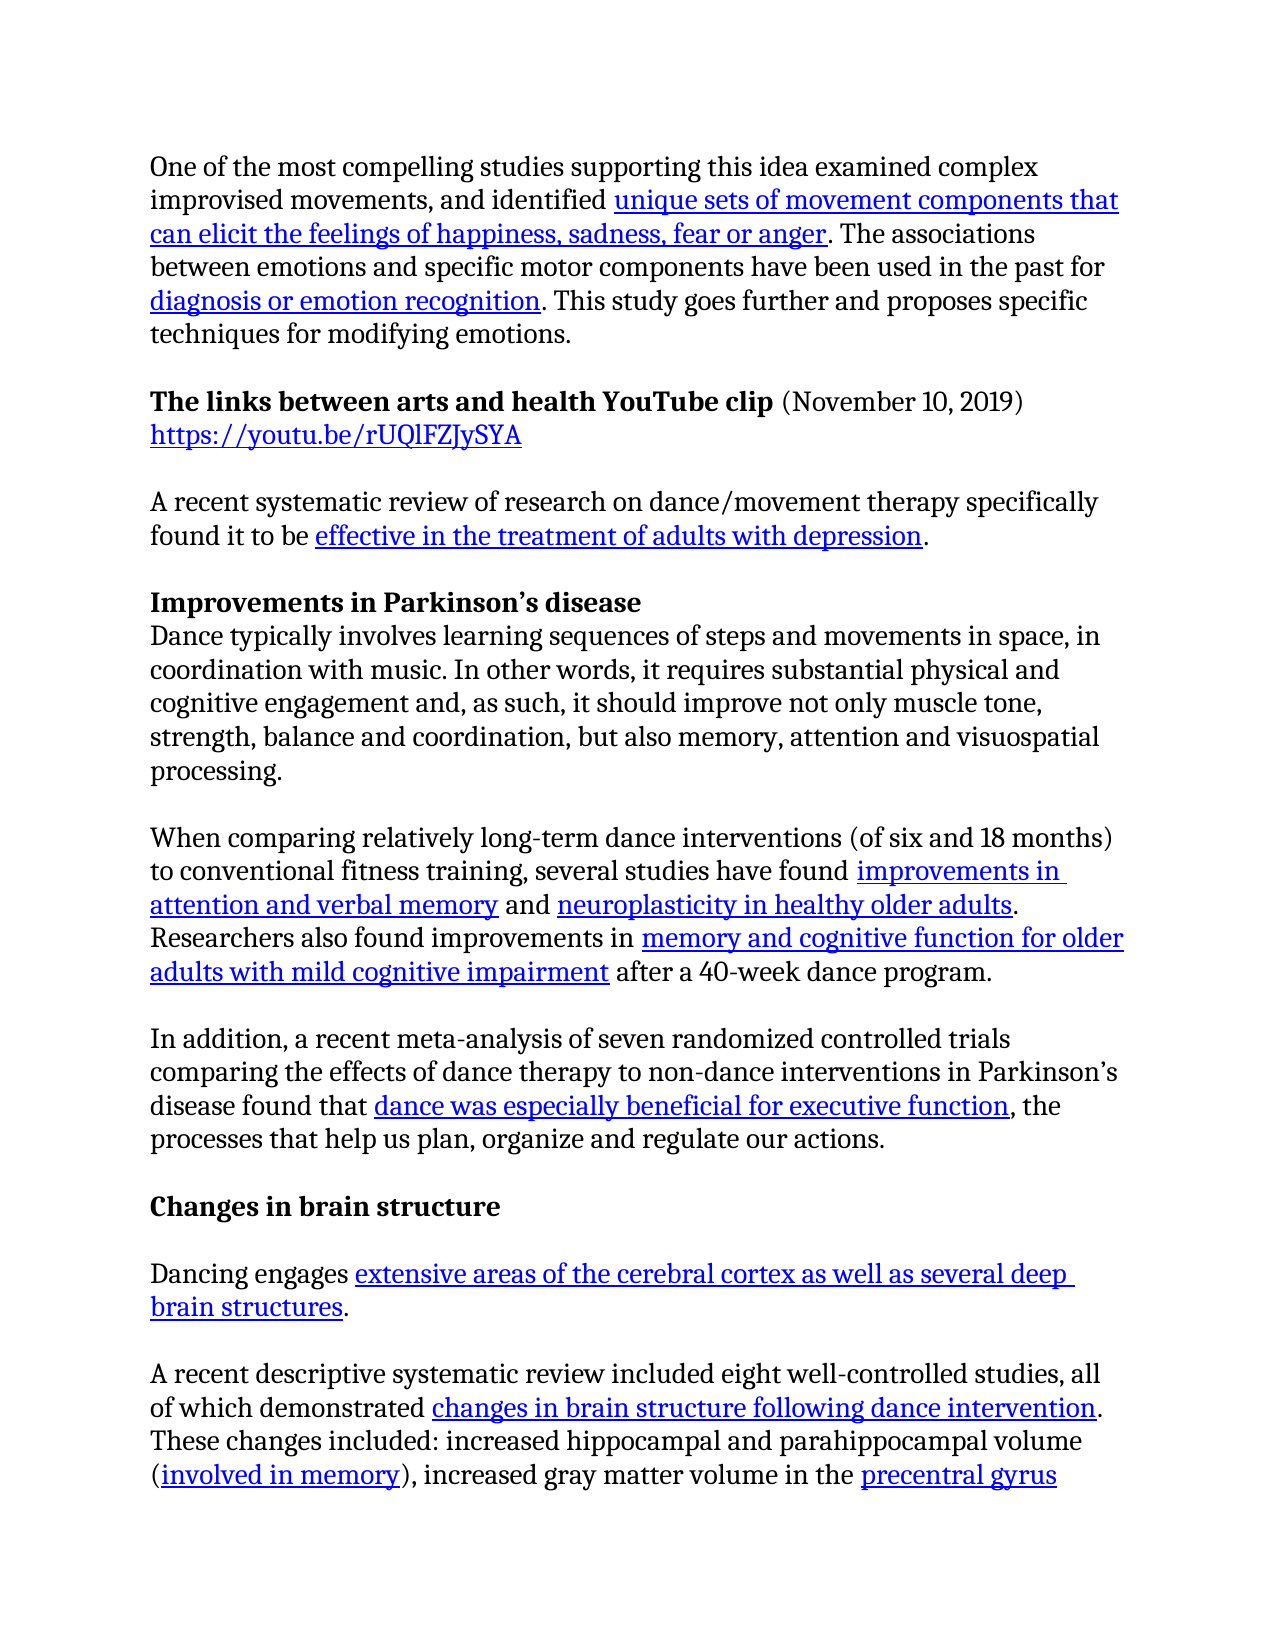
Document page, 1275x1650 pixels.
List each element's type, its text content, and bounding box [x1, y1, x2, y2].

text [150, 1357, 1125, 1492]
text A recent systematic review of research on dance/movement therapy specifically found it to be effective in the treatment of adults with depression. [150, 485, 1125, 552]
text https://youtu.be/rUQlFZJySYA [150, 418, 1125, 452]
text In addition, a recent meta-analysis of seven randomized controlled trials comparing the effects of dance therapy to non-dance interventions in Parkinson’s disease found that dance was especially beneficial for executive function, the processes that help us plan, organize and regulate our actions. [150, 1022, 1125, 1156]
text One of the most compelling studies supporting this idea examined complex improvised movements, and identified unique sets of movement components that can elicit the feelings of happiness, sadness, fear or anger. The associations between emotions and specific motor components have been used in the past for diagnosis or emotion recognition. This study goes further and proposes specific techniques for modifying emotions. [150, 150, 1125, 351]
text Dance typically involves learning sequences of steps and movements in space, in coordination with music. In other words, it requires substantial physical and cognitive engagement and, as such, it should improve not only muscle tone, strength, balance and coordination, but also memory, attention and visuospatial processing. [150, 619, 1125, 787]
text Improvements in Parkinson’s disease [150, 586, 1125, 619]
text Dancing engages extensive areas of the cerebral cortex as well as several deep brain structures. [150, 1257, 1125, 1324]
text Changes in brain structure [150, 1190, 1125, 1223]
text When comparing relatively long-term dance interventions (of six and 18 months) to conventional fitness training, several studies have found improvements in attention and verbal memory and neuroplasticity in healthy older adults. Researchers also found improvements in memory and cognitive function for older adults with mild cognitive impairment after a 40-week dance program. [150, 821, 1125, 988]
text The links between arts and health YouTube clip (November 10, 2019) [150, 385, 1125, 418]
